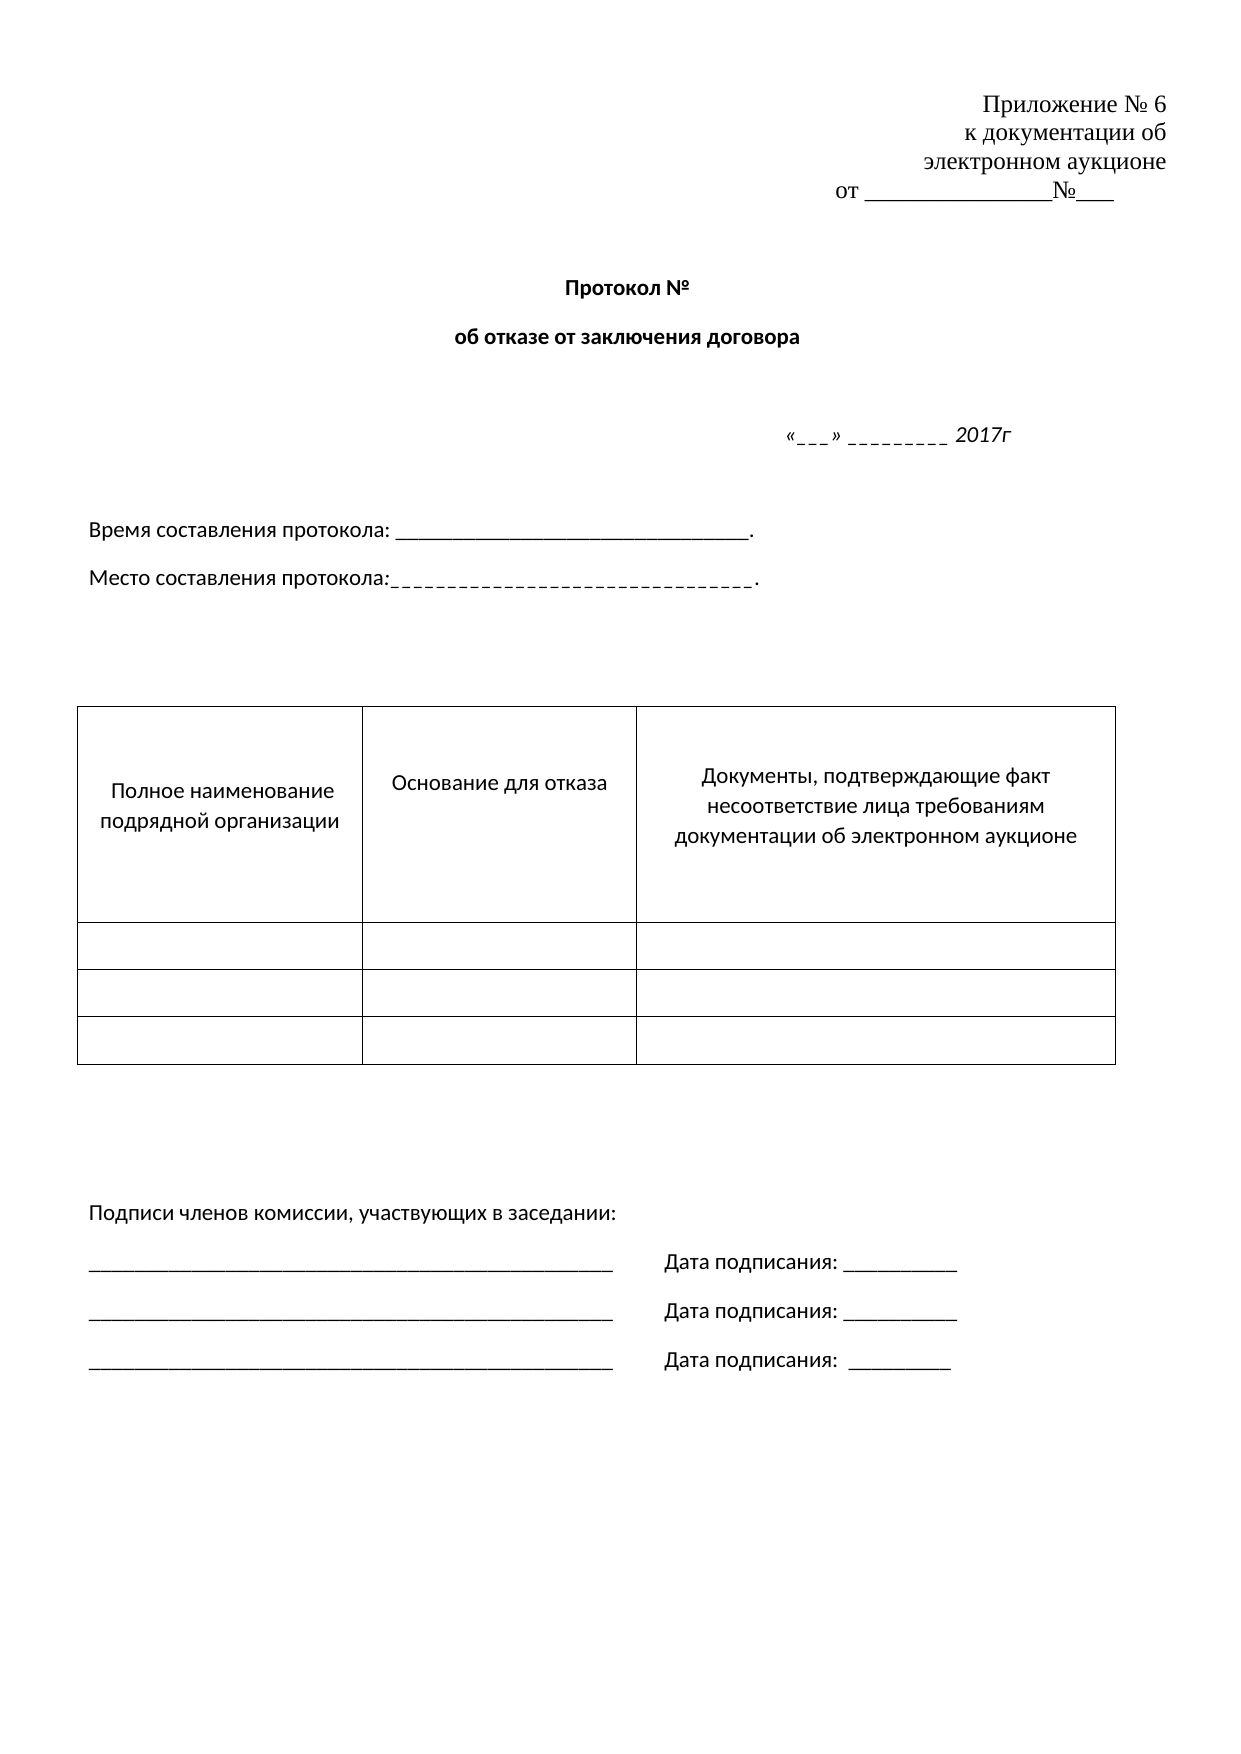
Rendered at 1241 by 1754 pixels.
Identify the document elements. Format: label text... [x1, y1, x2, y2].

text ______________________________________________ Дата подписания: _________ [89, 1345, 1159, 1373]
table_cell [78, 1017, 362, 1063]
text от _______________№___ [89, 175, 1166, 204]
table_cell [637, 1017, 1115, 1063]
table_cell [363, 970, 636, 1016]
table_cell [363, 1017, 636, 1063]
text Время составления протокола: _______________________________. [89, 515, 1177, 543]
table_cell [637, 923, 1115, 969]
table_cell [637, 970, 1115, 1016]
table_cell [78, 970, 362, 1016]
text Протокол № [89, 273, 1166, 301]
table_header Документы, подтверждающие факт несоответствие лица требованиям документации об электронном аукционе [637, 707, 1115, 922]
table_header Полное наименование подрядной организации [78, 707, 362, 922]
table_cell [78, 923, 362, 969]
text ______________________________________________ Дата подписания: __________ [89, 1247, 1159, 1275]
list к документации об [89, 117, 1166, 146]
text ______________________________________________ Дата подписания: __________ [89, 1296, 1159, 1324]
text об отказе от заключения договора [89, 322, 1166, 350]
text Подписи членов комиссии, участвующих в заседании: [89, 1198, 1159, 1226]
list электронном аукционе [89, 146, 1166, 175]
list Приложение № 6 [89, 89, 1166, 117]
table_header Основание для отказа [363, 707, 636, 922]
table_cell [363, 923, 636, 969]
text Место составления протокола:________________________________. [89, 563, 1177, 592]
text «___» _________ 2017г [74, 420, 1157, 448]
